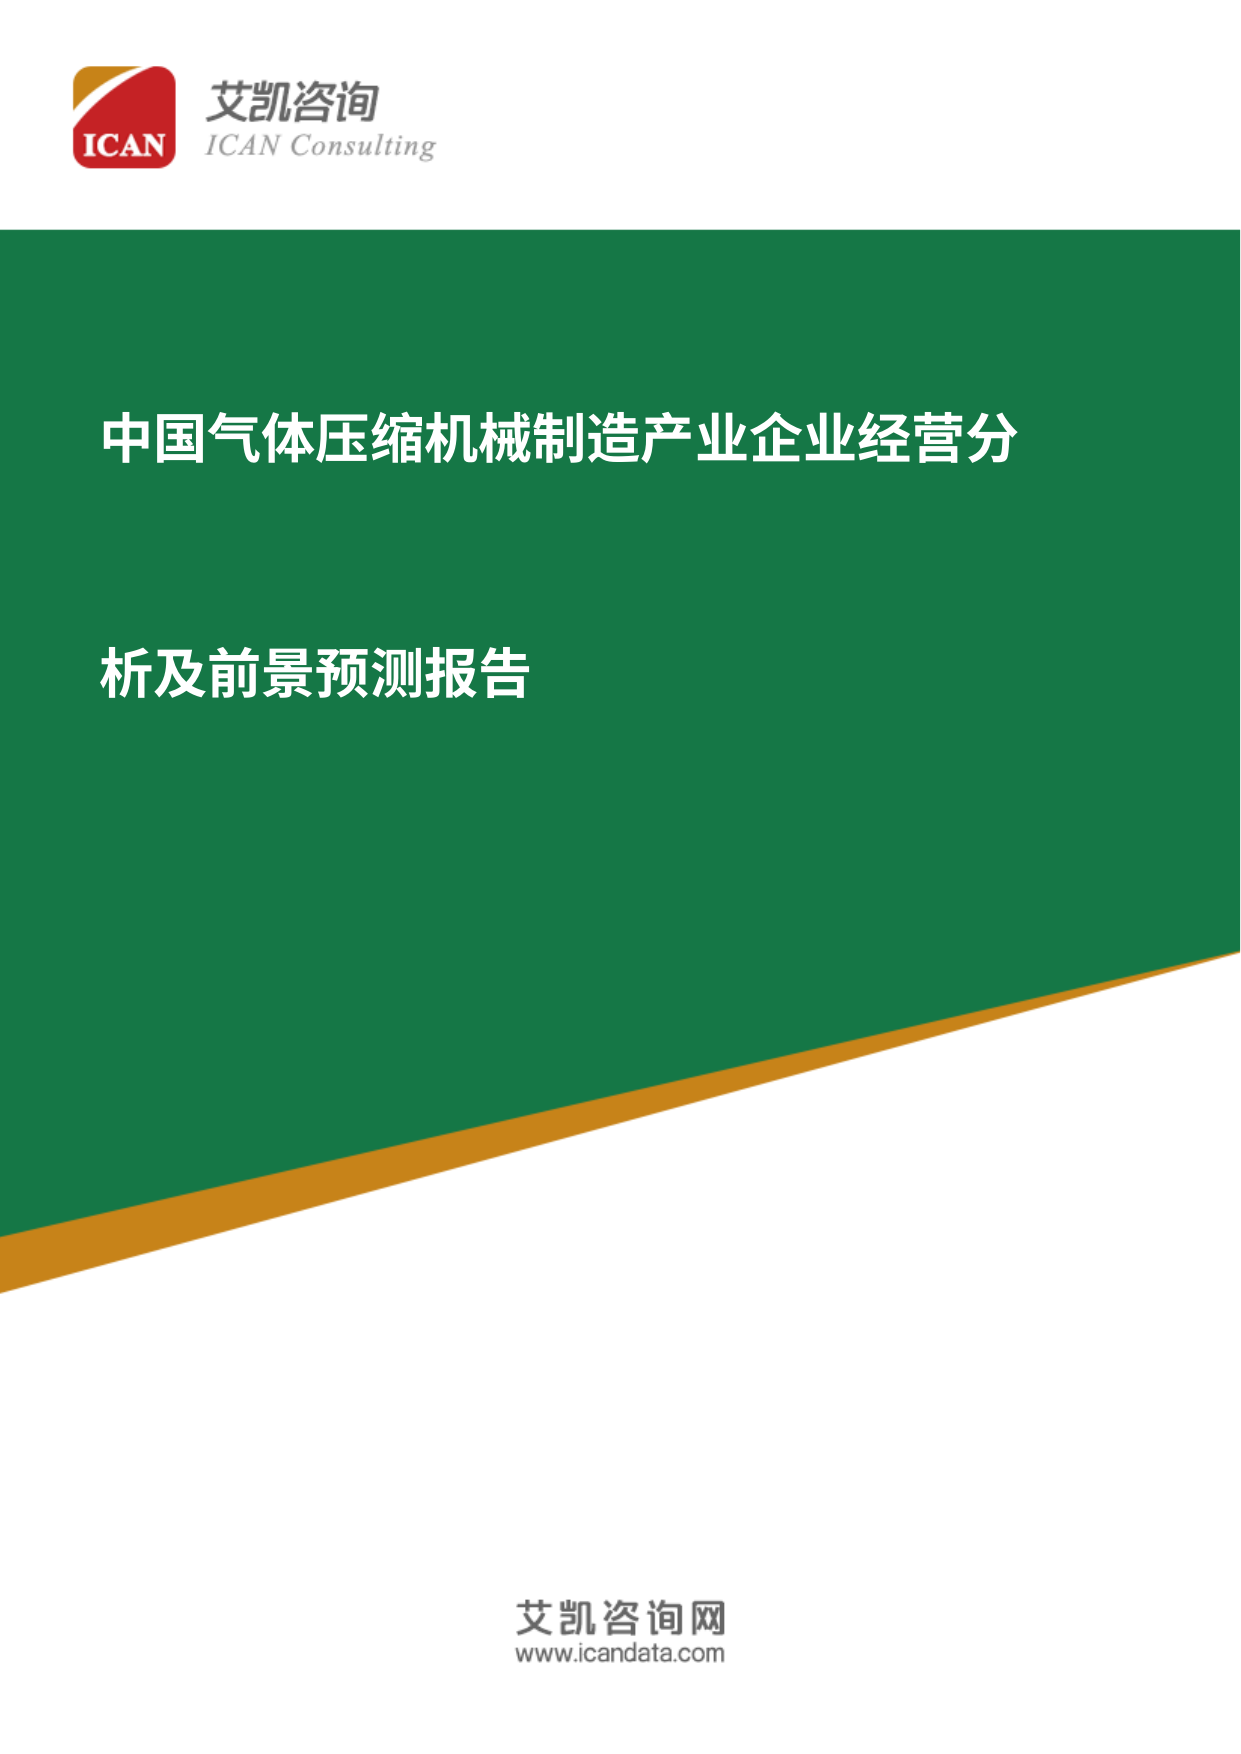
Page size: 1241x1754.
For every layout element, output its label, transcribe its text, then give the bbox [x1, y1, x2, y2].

subtitle 中国气体压缩机械制造产业企业经营分析及前景预测报告 [99, 386, 1053, 718]
picture [0, 5, 1241, 1754]
